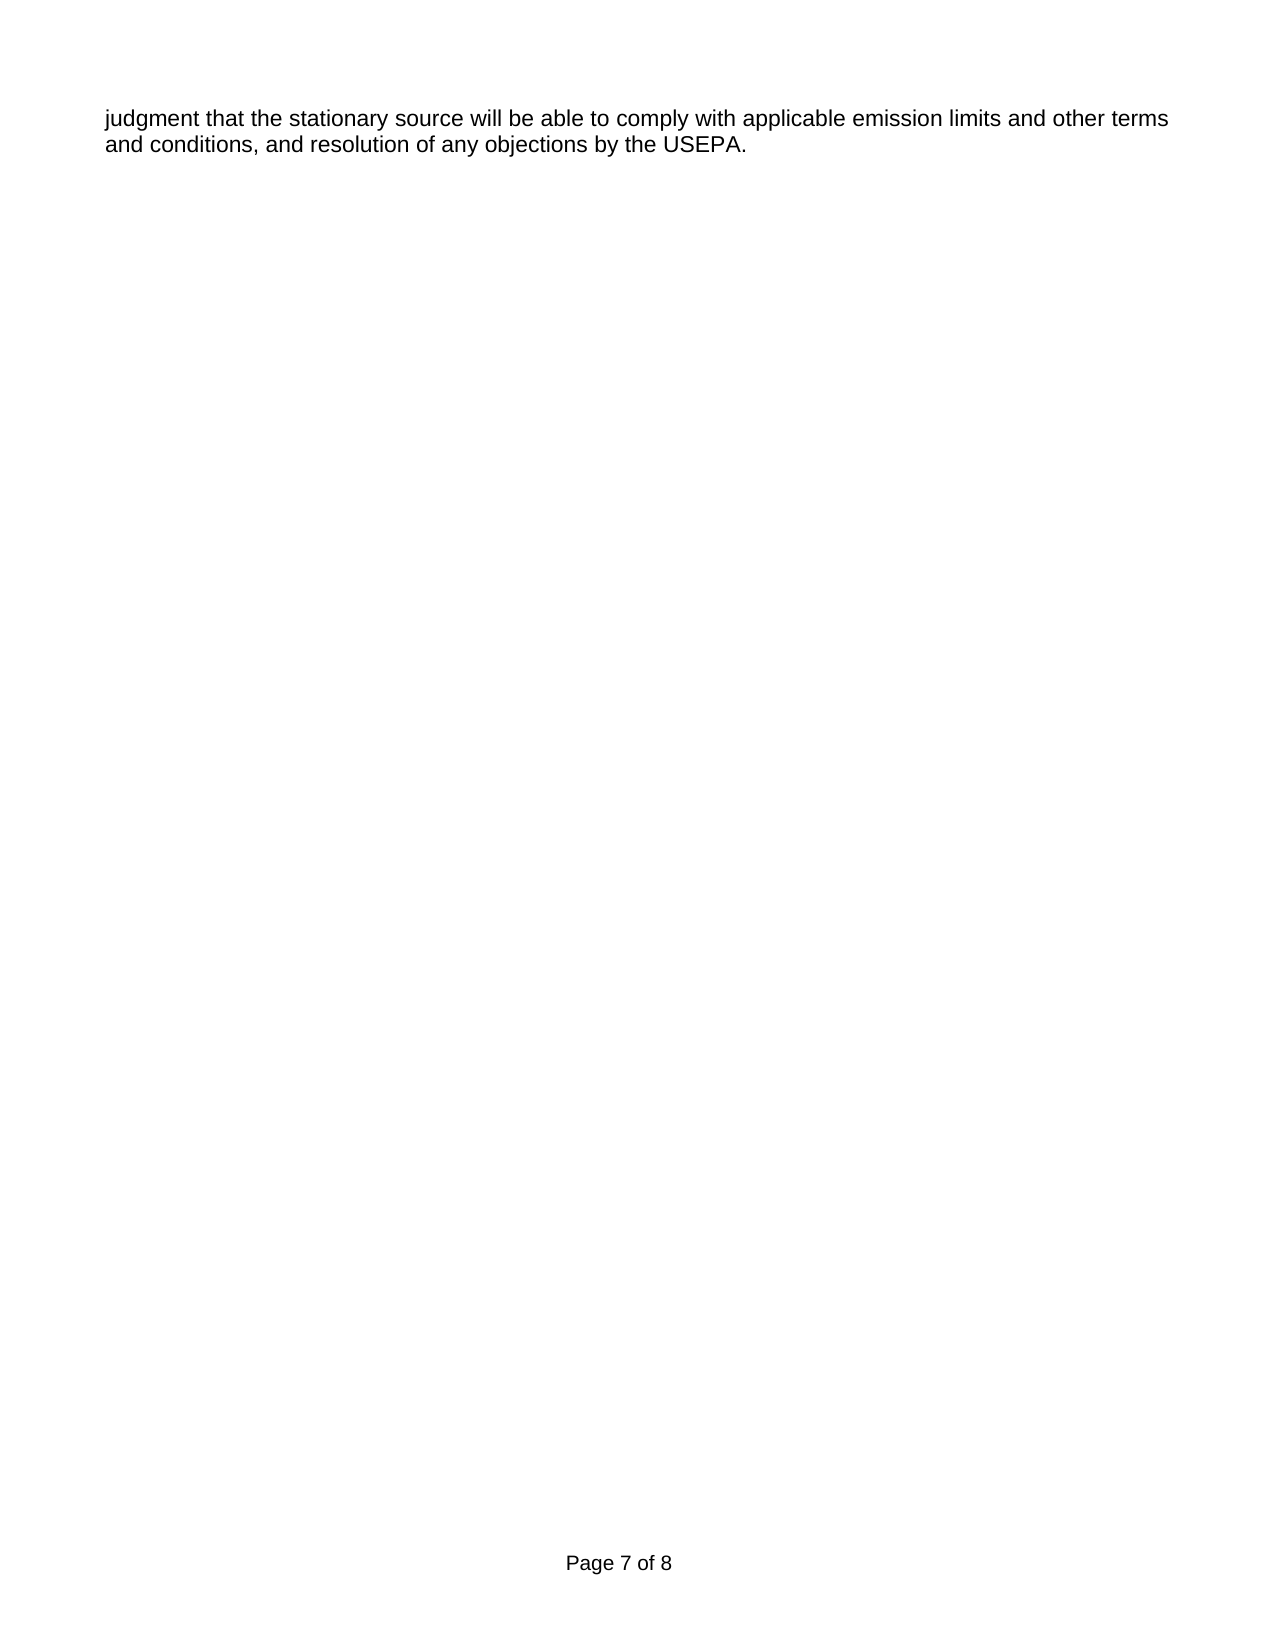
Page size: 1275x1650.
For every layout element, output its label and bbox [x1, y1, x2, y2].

text [105, 105, 1170, 158]
